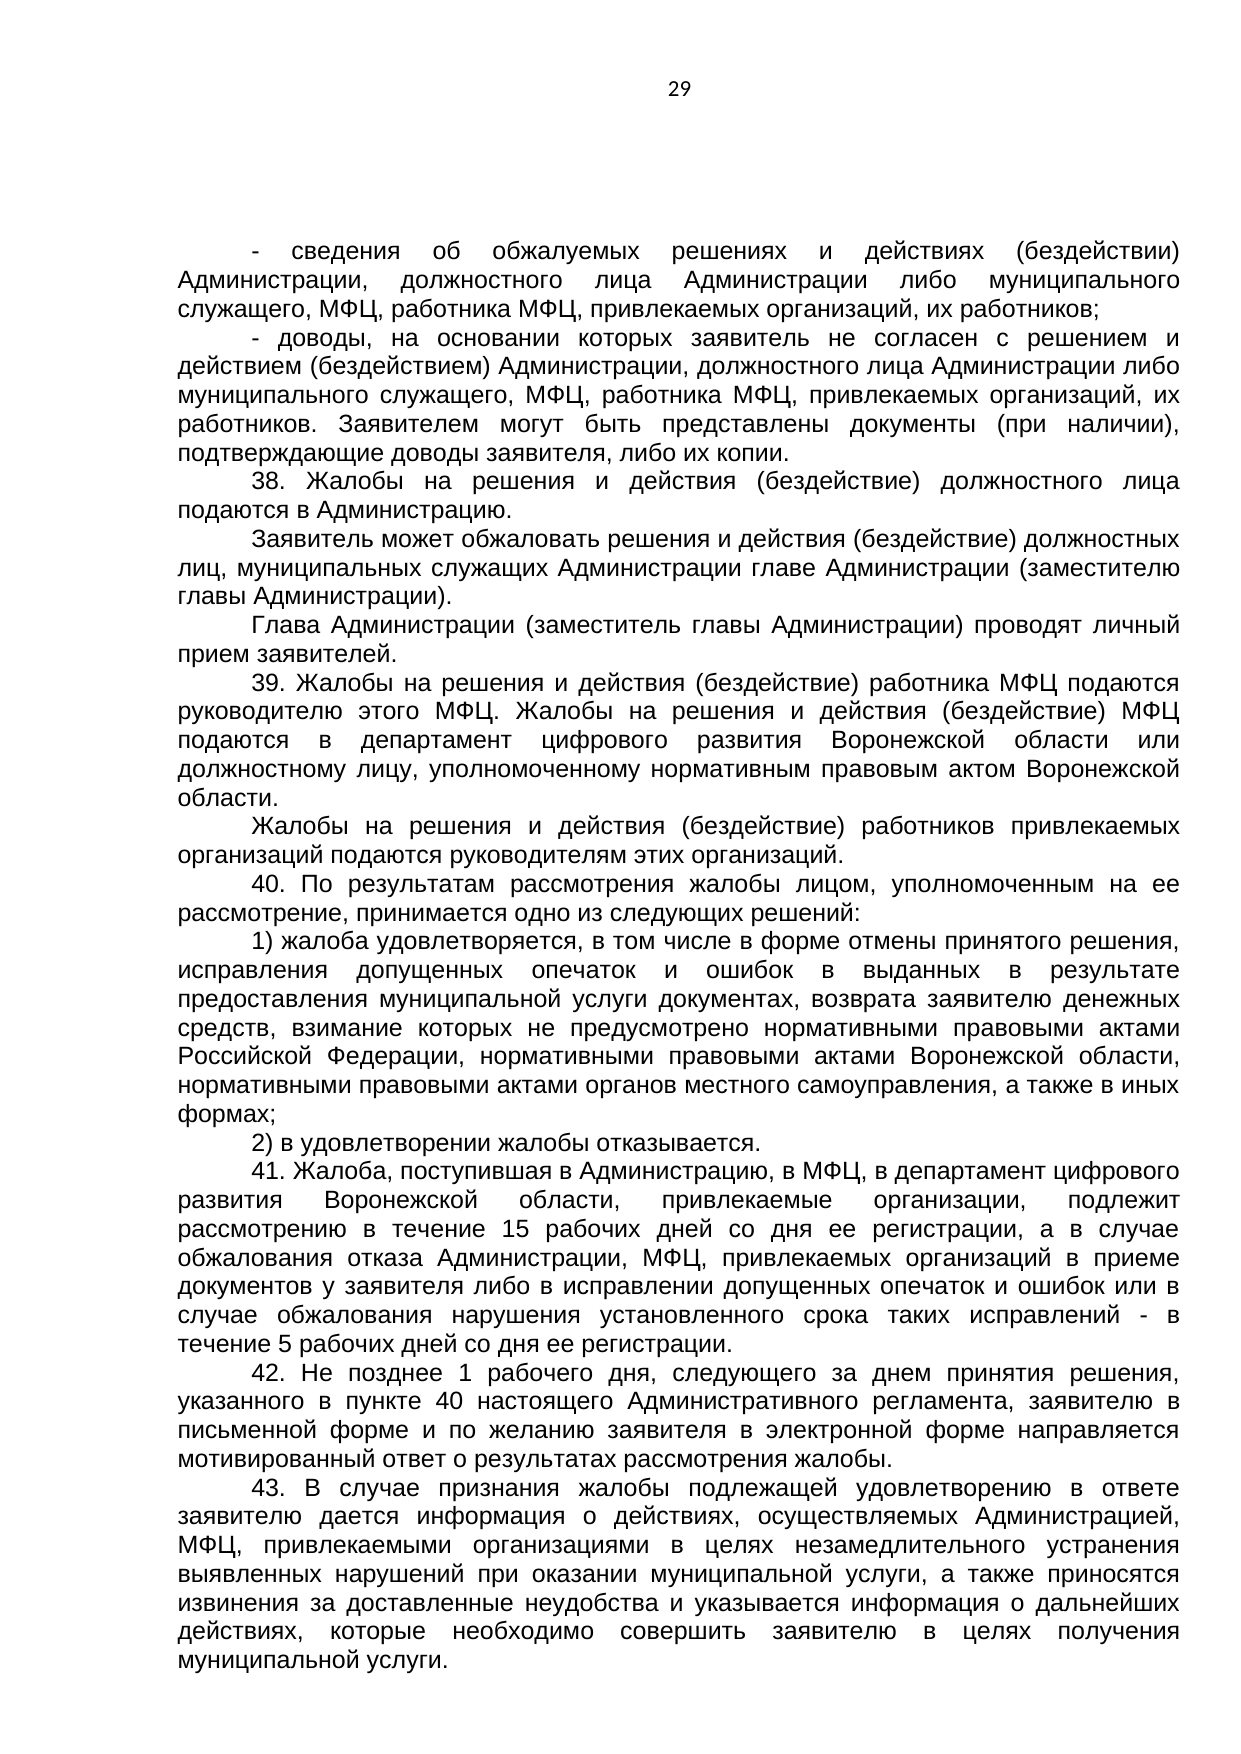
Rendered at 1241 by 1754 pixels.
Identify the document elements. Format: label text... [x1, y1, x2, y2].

text Жалобы на решения и действия (бездействие) работников привлекаемых организаций подаются руководителям этих организаций. [177, 811, 1181, 869]
text 2) в удовлетворении жалобы отказывается. [177, 1127, 1181, 1156]
text 41. Жалоба, поступившая в Администрацию, в МФЦ, в департамент цифрового развития Воронежской области, привлекаемые организации, подлежит рассмотрению в течение 15 рабочих дней со дня ее регистрации, а в случае обжалования отказа Администрации, МФЦ, привлекаемых организаций в приеме документов у заявителя либо в исправлении допущенных опечаток и ошибок или в случае обжалования нарушения установленного срока таких исправлений - в течение 5 рабочих дней со дня ее регистрации. [177, 1156, 1181, 1357]
text - доводы, на основании которых заявитель не согласен с решением и действием (бездействием) Администрации, должностного лица Администрации либо муниципального служащего, МФЦ, работника МФЦ, привлекаемых организаций, их работников. Заявителем могут быть представлены документы (при наличии), подтверждающие доводы заявителя, либо их копии. [177, 322, 1181, 466]
text Глава Администрации (заместитель главы Администрации) проводят личный прием заявителей. [177, 610, 1181, 667]
text Заявитель может обжаловать решения и действия (бездействие) должностных лиц, муниципальных служащих Администрации главе Администрации (заместителю главы Администрации). [177, 524, 1181, 610]
text 42. Не позднее 1 рабочего дня, следующего за днем принятия решения, указанного в пункте 40 настоящего Административного регламента, заявителю в письменной форме и по желанию заявителя в электронной форме направляется мотивированный ответ о результатах рассмотрения жалобы. [177, 1357, 1181, 1472]
text 1) жалоба удовлетворяется, в том числе в форме отмены принятого решения, исправления допущенных опечаток и ошибок в выданных в результате предоставления муниципальной услуги документах, возврата заявителю денежных средств, взимание которых не предусмотрено нормативными правовыми актами Российской Федерации, нормативными правовыми актами Воронежской области, нормативными правовыми актами органов местного самоуправления, а также в иных формах; [177, 926, 1181, 1127]
text 40. По результатам рассмотрения жалобы лицом, уполномоченным на ее рассмотрение, принимается одно из следующих решений: [177, 869, 1181, 926]
text - сведения об обжалуемых решениях и действиях (бездействии) Администрации, должностного лица Администрации либо муниципального служащего, МФЦ, работника МФЦ, привлекаемых организаций, их работников; [177, 236, 1181, 322]
text 39. Жалобы на решения и действия (бездействие) работника МФЦ подаются руководителю этого МФЦ. Жалобы на решения и действия (бездействие) МФЦ подаются в департамент цифрового развития Воронежской области или должностному лицу, уполномоченному нормативным правовым актом Воронежской области. [177, 667, 1181, 811]
text 43. В случае признания жалобы подлежащей удовлетворению в ответе заявителю дается информация о действиях, осуществляемых Администрацией, МФЦ, привлекаемыми организациями в целях незамедлительного устранения выявленных нарушений при оказании муниципальной услуги, а также приносятся извинения за доставленные неудобства и указывается информация о дальнейших действиях, которые необходимо совершить заявителю в целях получения муниципальной услуги. [177, 1472, 1181, 1674]
text 38. Жалобы на решения и действия (бездействие) должностного лица подаются в Администрацию. [177, 466, 1181, 524]
